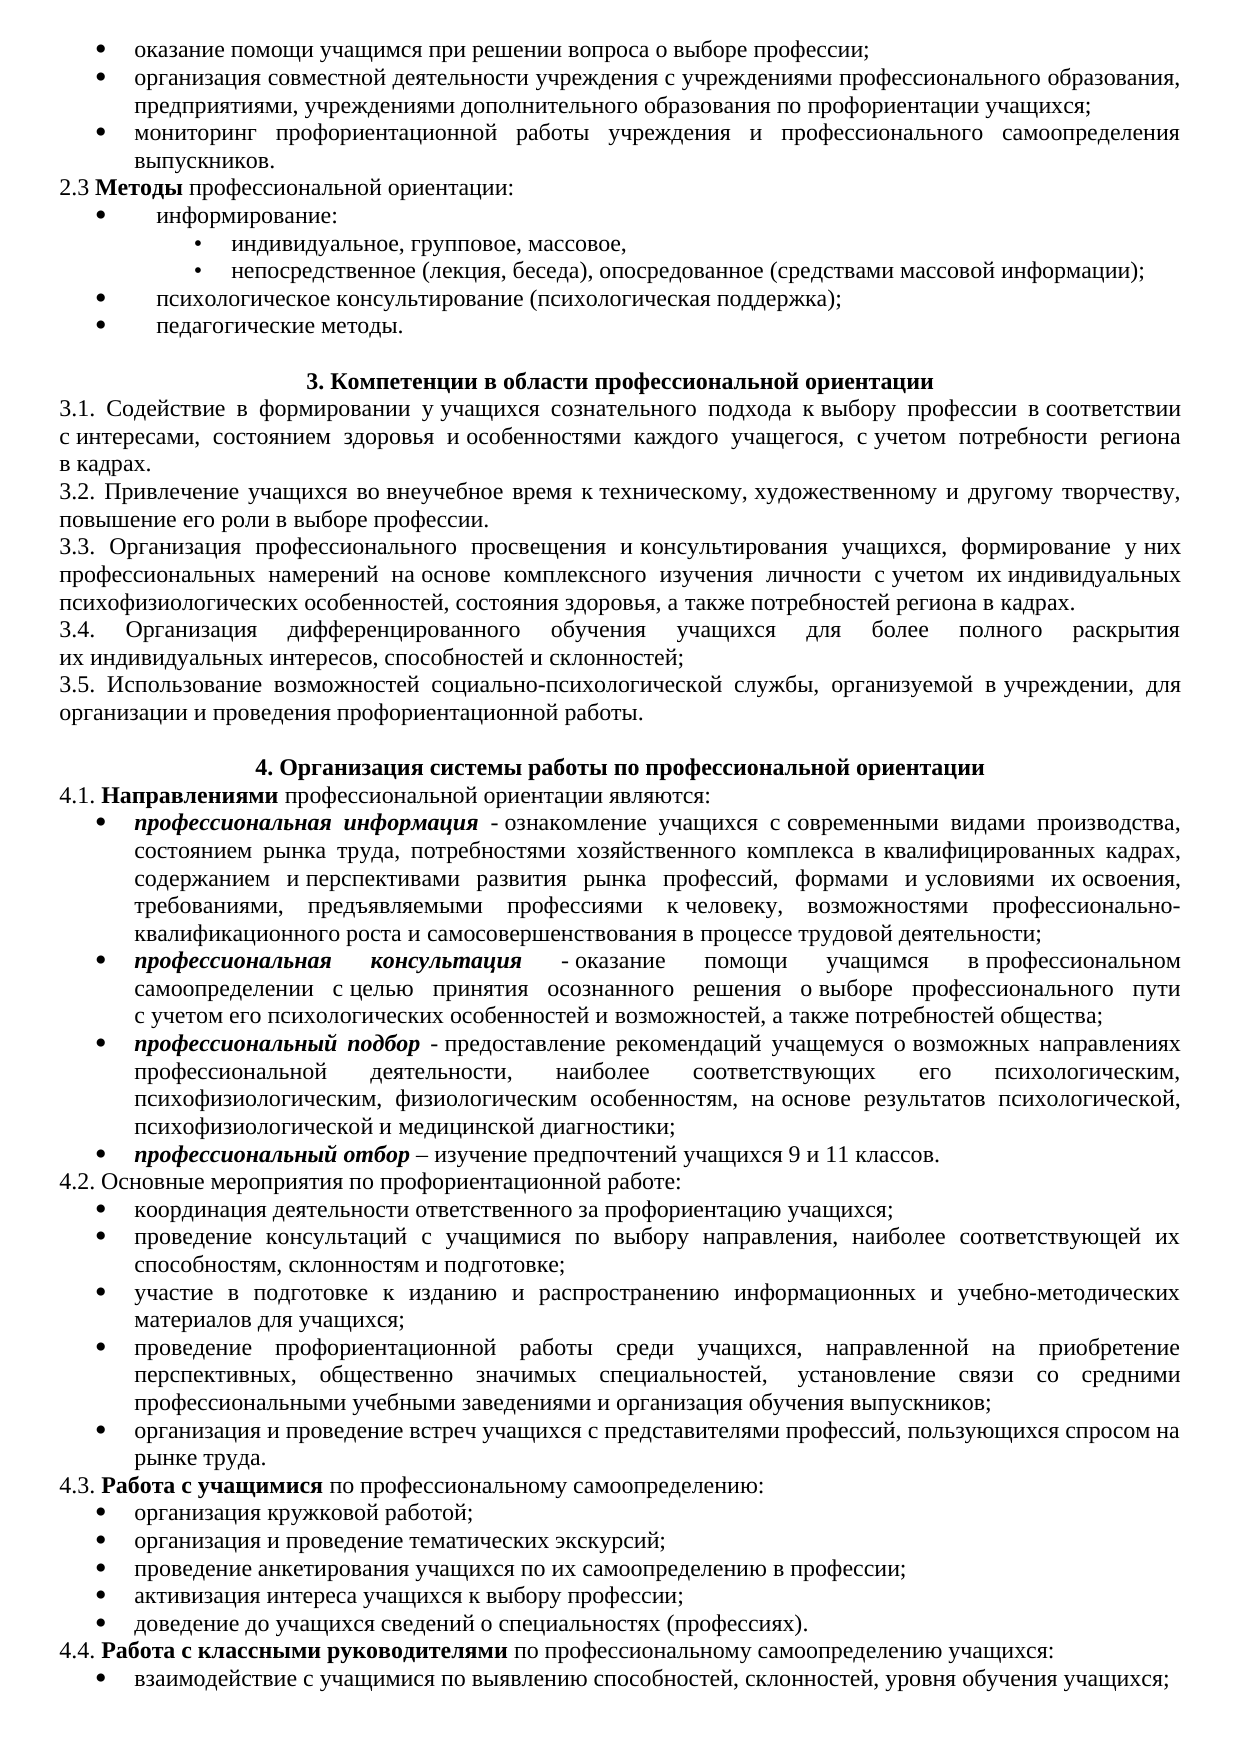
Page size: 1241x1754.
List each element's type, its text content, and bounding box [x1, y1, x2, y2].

text 2.3 Методы профессиональной ориентации: [59, 173, 1181, 201]
list проведение консультаций с учащимися по выбору направления, наиболее соответствующей их способностям, склонностям и подготовке; [97, 1222, 1181, 1278]
text 3.2. Привлечение учащихся во внеучебное время к техническому, художественному и другому творчеству, повышение его роли в выборе профессии. [59, 477, 1181, 532]
list мониторинг профориентационной работы учреждения и профессионального самоопределения выпускников. [97, 118, 1181, 173]
text 3.3. Организация профессионального просвещения и консультирования учащихся, формирование у них профессиональных намерений на основе комплексного изучения личности с учетом их индивидуальных психофизиологических особенностей, состояния здоровья, а также потребностей региона в кадрах. [59, 532, 1181, 615]
list информирование: [97, 201, 1181, 229]
list организация и проведение встреч учащихся с представителями профессий, пользующихся спросом на рынке труда. [97, 1416, 1181, 1471]
text 3.1. Содействие в формировании у учащихся сознательного подхода к выбору профессии в соответствии с интересами, состоянием здоровья и особенностями каждого учащегося, с учетом потребности региона в кадрах. [59, 394, 1181, 477]
list непосредственное (лекция, беседа), опосредованное (средствами массовой информации); [193, 256, 1181, 284]
list организация и проведение тематических экскурсий; [97, 1526, 1181, 1554]
text 4.3. Работа с учащимися по профессиональному самоопределению: [59, 1471, 1181, 1498]
text 3.5. Использование возможностей социально-психологической службы, организуемой в учреждении, для организации и проведения профориентационной работы. [59, 670, 1181, 726]
list участие в подготовке к изданию и распространению информационных и учебно-методических материалов для учащихся; [97, 1278, 1181, 1333]
list доведение до учащихся сведений о специальностях (профессиях). [97, 1609, 1181, 1636]
text 4. Организация системы работы по профессиональной ориентации [59, 753, 1181, 781]
text 3. Компетенции в области профессиональной ориентации [59, 367, 1181, 394]
list профессиональная консультация - оказание помощи учащимся в профессиональном самоопределении с целью принятия осознанного решения о выборе профессионального пути с учетом его психологических особенностей и возможностей, а также потребностей общества; [97, 946, 1181, 1029]
list проведение анкетирования учащихся по их самоопределению в профессии; [97, 1554, 1181, 1581]
list координация деятельности ответственного за профориентацию учащихся; [97, 1195, 1181, 1222]
list организация кружковой работой; [97, 1498, 1181, 1526]
list активизация интереса учащихся к выбору профессии; [97, 1581, 1181, 1609]
list организация совместной деятельности учреждения с учреждениями профессионального образования, предприятиями, учреждениями дополнительного образования по профориентации учащихся; [97, 63, 1181, 118]
list проведение профориентационной работы среди учащихся, направленной на приобретение перспективных, общественно значимых специальностей, установление связи со средними профессиональными учебными заведениями и организация обучения выпускников; [97, 1333, 1181, 1416]
list взаимодействие с учащимися по выявлению способностей, склонностей, уровня обучения учащихся; [97, 1664, 1181, 1692]
text 3.4. Организация дифференцированного обучения учащихся для более полного раскрытия их индивидуальных интересов, способностей и склонностей; [59, 615, 1181, 670]
list психологическое консультирование (психологическая поддержка); [97, 284, 1181, 311]
text 4.1. Направлениями профессиональной ориентации являются: [59, 781, 1181, 808]
text 4.4. Работа с классными руководителями по профессиональному самоопределению учащихся: [59, 1636, 1181, 1664]
list профессиональная информация - ознакомление учащихся с современными видами производства, состоянием рынка труда, потребностями хозяйственного комплекса в квалифицированных кадрах, содержанием и перспективами развития рынка профессий, формами и условиями их освоения, требованиями, предъявляемыми профессиями к человеку, возможностями профессионально-квалификационного роста и самосовершенствования в процессе трудовой деятельности; [97, 808, 1181, 946]
list оказание помощи учащимся при решении вопроса о выборе профессии; [97, 35, 1181, 63]
list профессиональный отбор – изучение предпочтений учащихся 9 и 11 классов. [97, 1139, 1181, 1167]
list профессиональный подбор - предоставление рекомендаций учащемуся о возможных направлениях профессиональной деятельности, наиболее соответствующих его психологическим, психофизиологическим, физиологическим особенностям, на основе результатов психологической, психофизиологической и медицинской диагностики; [97, 1029, 1181, 1139]
list индивидуальное, групповое, массовое, [193, 229, 1181, 256]
list педагогические методы. [97, 311, 1181, 339]
text 4.2. Основные мероприятия по профориентационной работе: [59, 1167, 1181, 1195]
